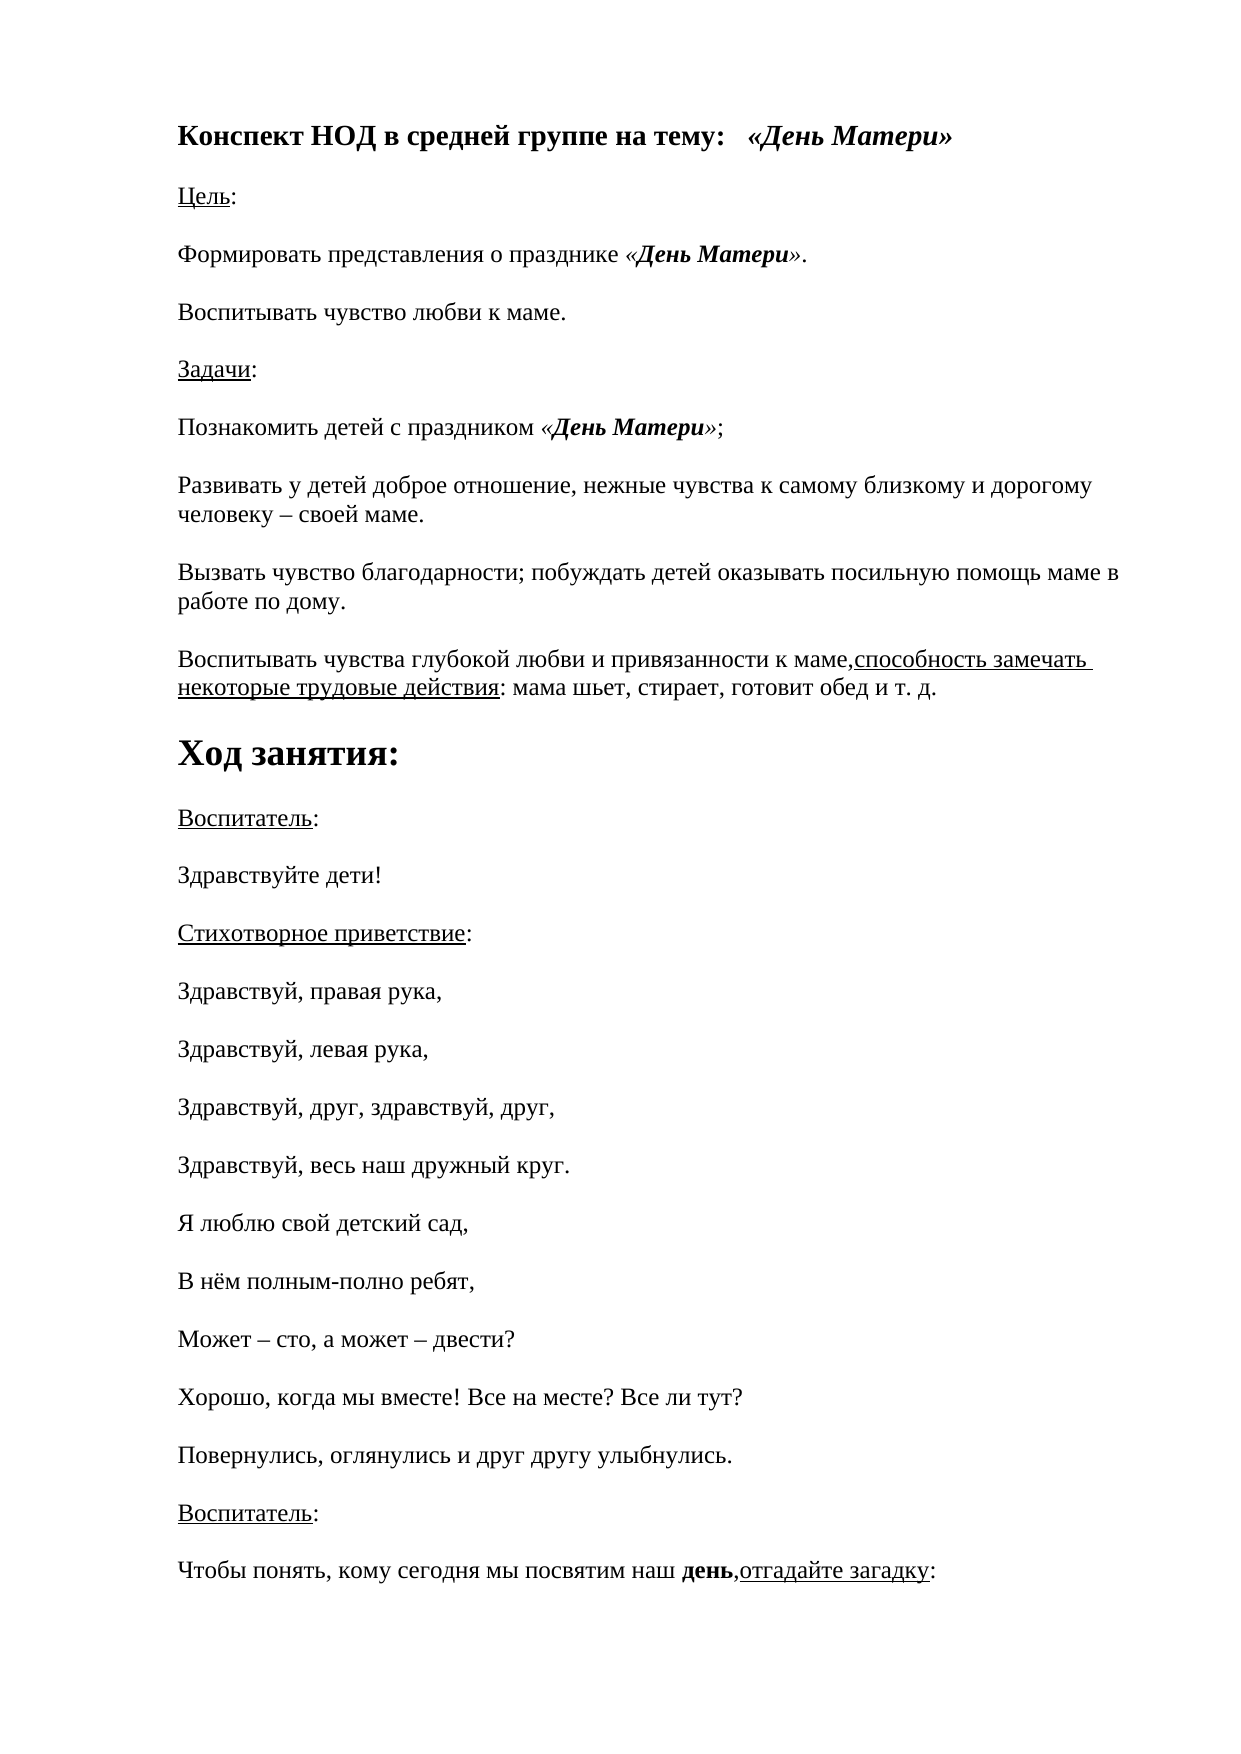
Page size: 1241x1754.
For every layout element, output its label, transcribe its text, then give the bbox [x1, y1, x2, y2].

text Развивать у детей доброе отношение, нежные чувства к самому близкому и дорогому человеку – своей маме. [177, 470, 1152, 528]
text Воспитывать чувство любви к маме. [177, 297, 1152, 325]
text Формировать представления о празднике «День Матери». [177, 239, 1152, 267]
text Может – сто, а может – двести? [177, 1324, 1152, 1353]
text Воспитывать чувства глубокой любви и привязанности к маме,способность замечать некоторые трудовые действия: мама шьет, стирает, готовит обед и т. д. [177, 644, 1152, 701]
text Повернулись, оглянулись и друг другу улыбнулись. [177, 1440, 1152, 1468]
text Здравствуй, друг, здравствуй, друг, [177, 1092, 1152, 1121]
text Чтобы понять, кому сегодня мы посвятим наш день,отгадайте загадку: [177, 1556, 1152, 1584]
text Воспитатель: [177, 1498, 1152, 1526]
text Цель: [177, 181, 1152, 209]
text Задачи: [177, 354, 1152, 383]
text Ход занятия: [177, 730, 1152, 773]
text Воспитатель: [177, 803, 1152, 831]
text Здравствуй, правая рука, [177, 976, 1152, 1005]
text Хорошо, когда мы вместе! Все на месте? Все ли тут? [177, 1382, 1152, 1411]
text В нём полным-полно ребят, [177, 1266, 1152, 1295]
text Я люблю свой детский сад, [177, 1208, 1152, 1237]
text Здравствуй, левая рука, [177, 1034, 1152, 1063]
text Здравствуйте дети! [177, 861, 1152, 889]
text Здравствуй, весь наш дружный круг. [177, 1150, 1152, 1179]
text Вызвать чувство благодарности; побуждать детей оказывать посильную помощь маме в работе по дому. [177, 557, 1152, 614]
text Конспект НОД в средней группе на тему: «День Матери» [177, 118, 1152, 152]
text Познакомить детей с праздником «День Матери»; [177, 412, 1152, 441]
text Стихотворное приветствие: [177, 918, 1152, 947]
